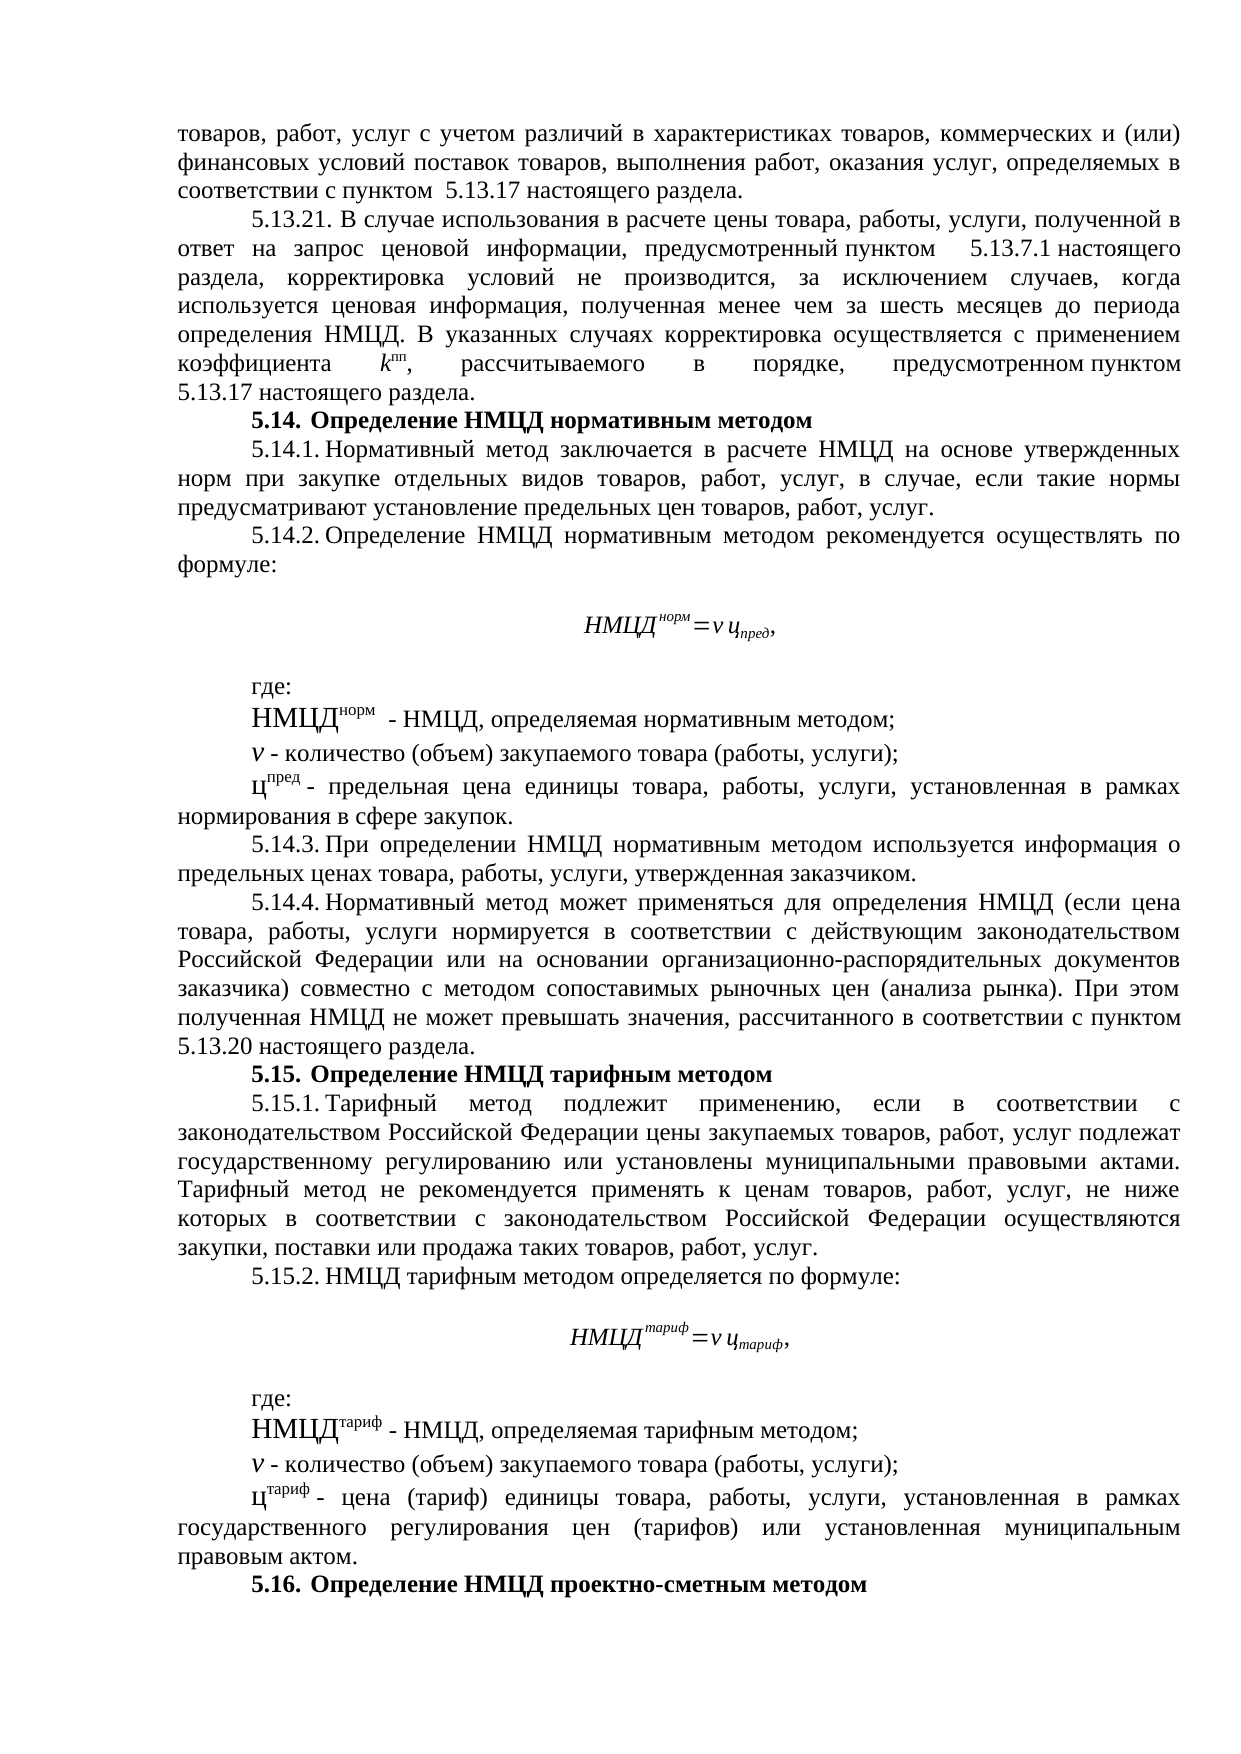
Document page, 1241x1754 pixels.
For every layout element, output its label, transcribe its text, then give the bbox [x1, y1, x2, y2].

list Нормативный метод заключается в расчете НМЦД на основе утвержденных норм при закупке отдельных видов товаров, работ, услуг, в случае, если такие нормы предусматривают установление предельных цен товаров, работ, услуг. [177, 434, 1181, 521]
list Нормативный метод может применяться для определения НМЦД (если цена товара, работы, услуги нормируется в соответствии с действующим законодательством Российской Федерации или на основании организационно-распорядительных документов заказчика) совместно с методом сопоставимых рыночных цен (анализа рынка). При этом полученная НМЦД не может превышать значения, рассчитанного в соответствии с пунктом 5.13.20 настоящего раздела. [177, 887, 1181, 1059]
list Тарифный метод подлежит применению, если в соответствии с законодательством Российской Федерации цены закупаемых товаров, работ, услуг подлежат государственному регулированию или установлены муниципальными правовыми актами. Тарифный метод не рекомендуется применять к ценам товаров, работ, услуг, не ниже которых в соответствии с законодательством Российской Федерации осуществляются закупки, поставки или продажа таких товаров, работ, услуг. [177, 1088, 1181, 1261]
text v - количество (объем) закупаемого товара (работы, услуги); [177, 734, 1181, 767]
list Определение НМЦД нормативным методом рекомендуется осуществлять по формуле: [177, 521, 1181, 578]
list НМЦД тарифным методом определяется по формуле: [177, 1261, 1181, 1289]
text , [177, 1319, 1181, 1353]
text НМЦДнорм - НМЦД, определяемая нормативным методом; [177, 700, 1181, 734]
text где: [177, 1383, 1181, 1411]
list При определении НМЦД нормативным методом используется информация о предельных ценах товара, работы, услуги, утвержденная заказчиком. [177, 829, 1181, 887]
list В случае использования в расчете цены товара, работы, услуги, полученной в ответ на запрос ценовой информации, предусмотренный пунктом 5.13.7.1 настоящего раздела, корректировка условий не производится, за исключением случаев, когда используется ценовая информация, полученная менее чем за шесть месяцев до периода определения НМЦД. В указанных случаях корректировка осуществляется с применением коэффициента kпп, рассчитываемого в порядке, предусмотренном пунктом 5.13.17 настоящего раздела. [177, 204, 1181, 406]
list Определение НМЦД проектно-сметным методом [177, 1569, 1181, 1598]
text где: [177, 671, 1181, 700]
text цпред - предельная цена единицы товара, работы, услуги, установленная в рамках нормирования в сфере закупок. [177, 767, 1181, 829]
text , [177, 607, 1181, 642]
text НМЦДтариф - НМЦД, определяемая тарифным методом; [177, 1411, 1181, 1445]
list Определение НМЦД тарифным методом [177, 1059, 1181, 1088]
text цтариф - цена (тариф) единицы товара, работы, услуги, установленная в рамках государственного регулирования цен (тарифов) или установленная муниципальным правовым актом. [177, 1478, 1181, 1569]
text v - количество (объем) закупаемого товара (работы, услуги); [177, 1445, 1181, 1478]
list Определение НМЦД нормативным методом [177, 406, 1181, 434]
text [177, 118, 1181, 204]
